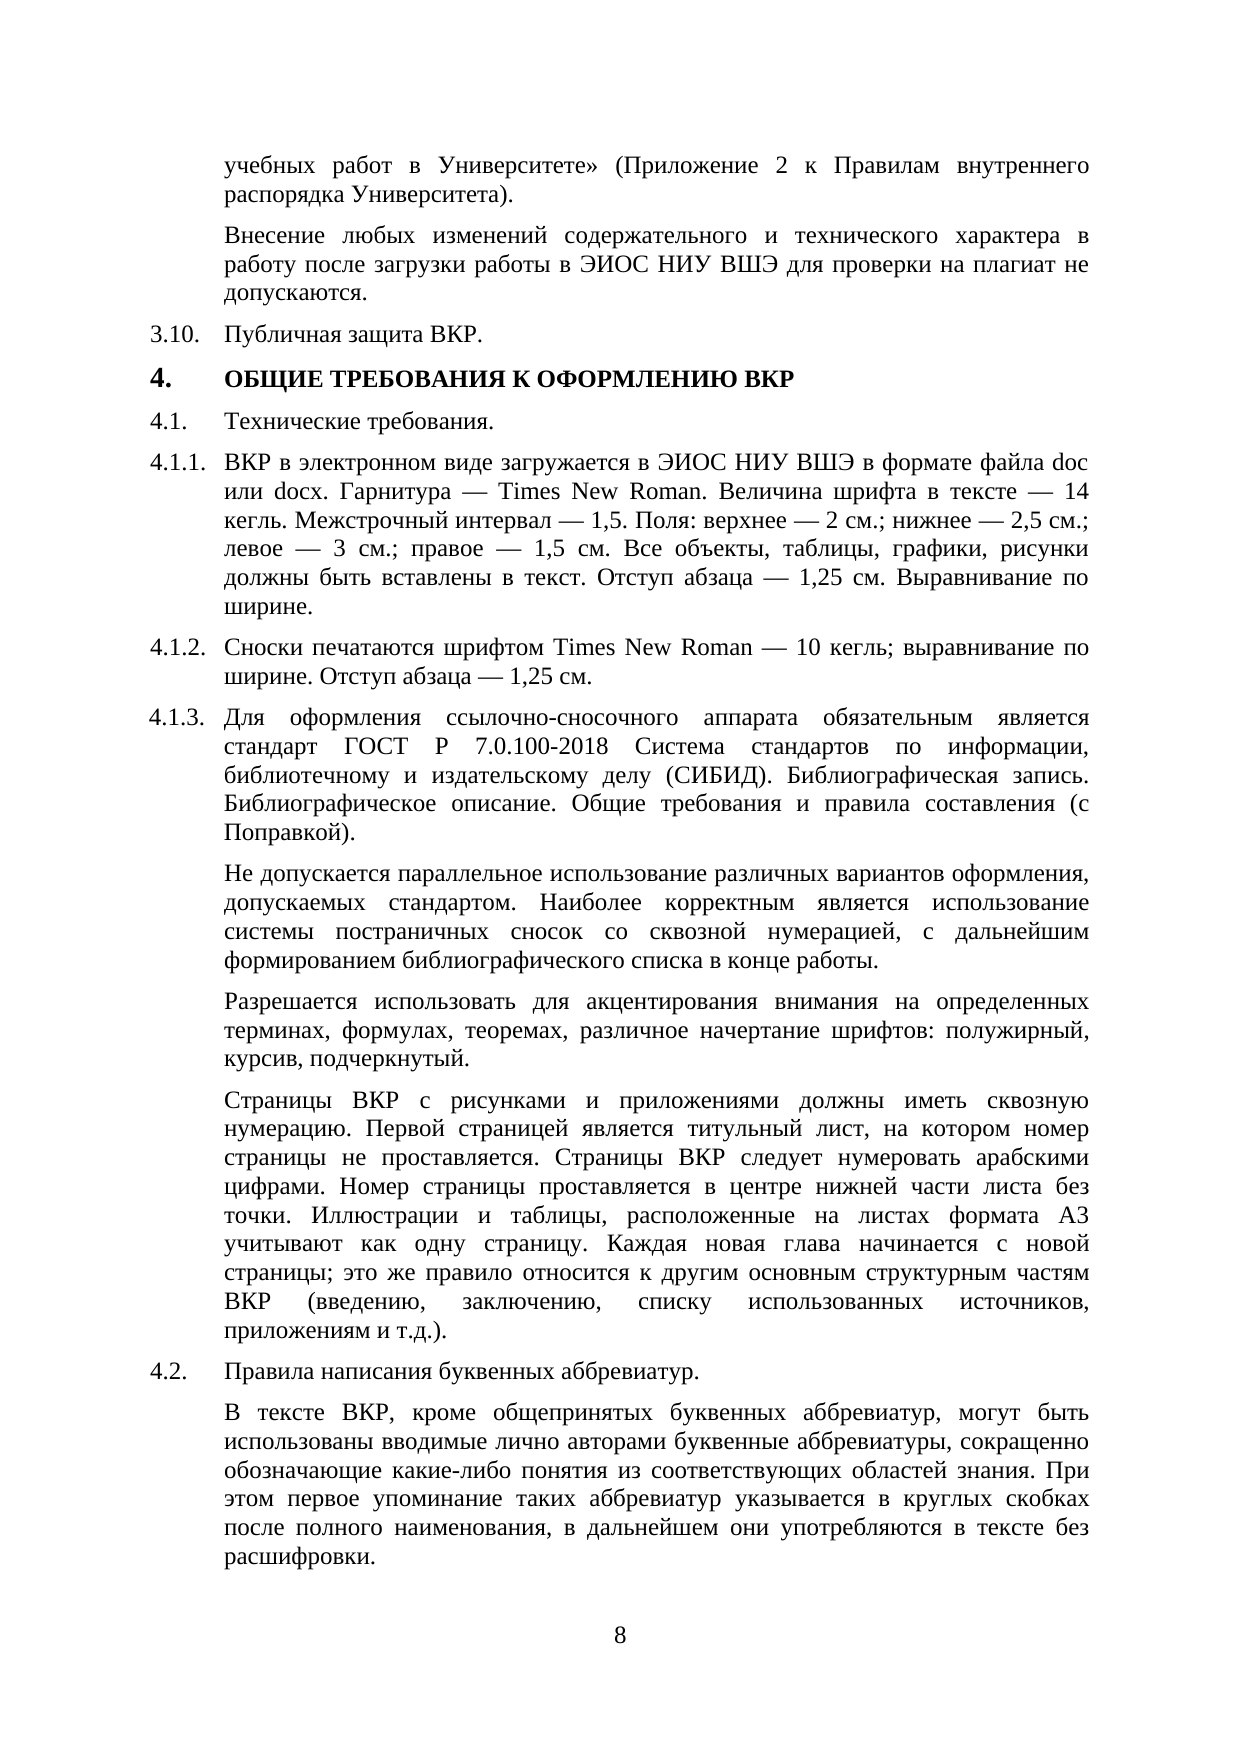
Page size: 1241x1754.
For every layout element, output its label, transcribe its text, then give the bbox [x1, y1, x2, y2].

text В тексте ВКР, кроме общепринятых буквенных аббревиатур, могут быть использованы вводимые лично авторами буквенные аббревиатуры, сокращенно обозначающие какие-либо понятия из соответствующих областей знания. При этом первое упоминание таких аббревиатур указывается в круглых скобках после полного наименования, в дальнейшем они употребляются в тексте без расшифровки. [224, 1397, 1090, 1570]
text Разрешается использовать для акцентирования внимания на определенных терминах, формулах, теоремах, различное начертание шрифтов: полужирный, курсив, подчеркнутый. [224, 986, 1090, 1072]
text Внесение любых изменений содержательного и технического характера в работу после загрузки работы в ЭИОС НИУ ВШЭ для проверки на плагиат не допускаются. [224, 220, 1090, 306]
list Правила написания буквенных аббревиатур. [150, 1356, 1090, 1385]
list Публичная защита ВКР. [150, 319, 1090, 347]
text Страницы ВКР с рисунками и приложениями должны иметь сквозную нумерацию. Первой страницей является титульный лист, на котором номер страницы не проставляется. Страницы ВКР следует нумеровать арабскими цифрами. Номер страницы проставляется в центре нижней части листа без точки. Иллюстрации и таблицы, расположенные на листах формата А3 учитывают как одну страницу. Каждая новая глава начинается с новой страницы; это же правило относится к другим основным структурным частям ВКР (введению, заключению, списку использованных источников, приложениям и т.д.). [224, 1085, 1090, 1343]
list Технические требования. [150, 406, 1090, 435]
list Для оформления ссылочно-сносочного аппарата обязательным является стандарт ГОСТ Р 7.0.100-2018 Система стандартов по информации, библиотечному и издательскому делу (СИБИД). Библиографическая запись. Библиографическое описание. Общие требования и правила составления (с Поправкой). [149, 702, 1090, 846]
list ОБЩИЕ ТРЕБОВАНИЯ К ОФОРМЛЕНИЮ ВКР [150, 360, 1090, 393]
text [224, 150, 1090, 207]
list ВКР в электронном виде загружается в ЭИОС НИУ ВШЭ в формате файла doc или docx. Гарнитура — Times New Roman. Величина шрифта в тексте — 14 кегль. Межстрочный интервал — 1,5. Поля: верхнее — 2 см.; нижнее — 2,5 см.; левое — 3 см.; правое — 1,5 см. Все объекты, таблицы, графики, рисунки должны быть вставлены в текст. Отступ абзаца — 1,25 см. Выравнивание по ширине. [150, 447, 1090, 620]
text Не допускается параллельное использование различных вариантов оформления, допускаемых стандартом. Наиболее корректным является использование системы постраничных сносок со сквозной нумерацией, с дальнейшим формированием библиографического списка в конце работы. [224, 858, 1090, 973]
list Сноски печатаются шрифтом Times New Roman — 10 кегль; выравнивание по ширине. Отступ абзаца — 1,25 см. [150, 632, 1090, 690]
